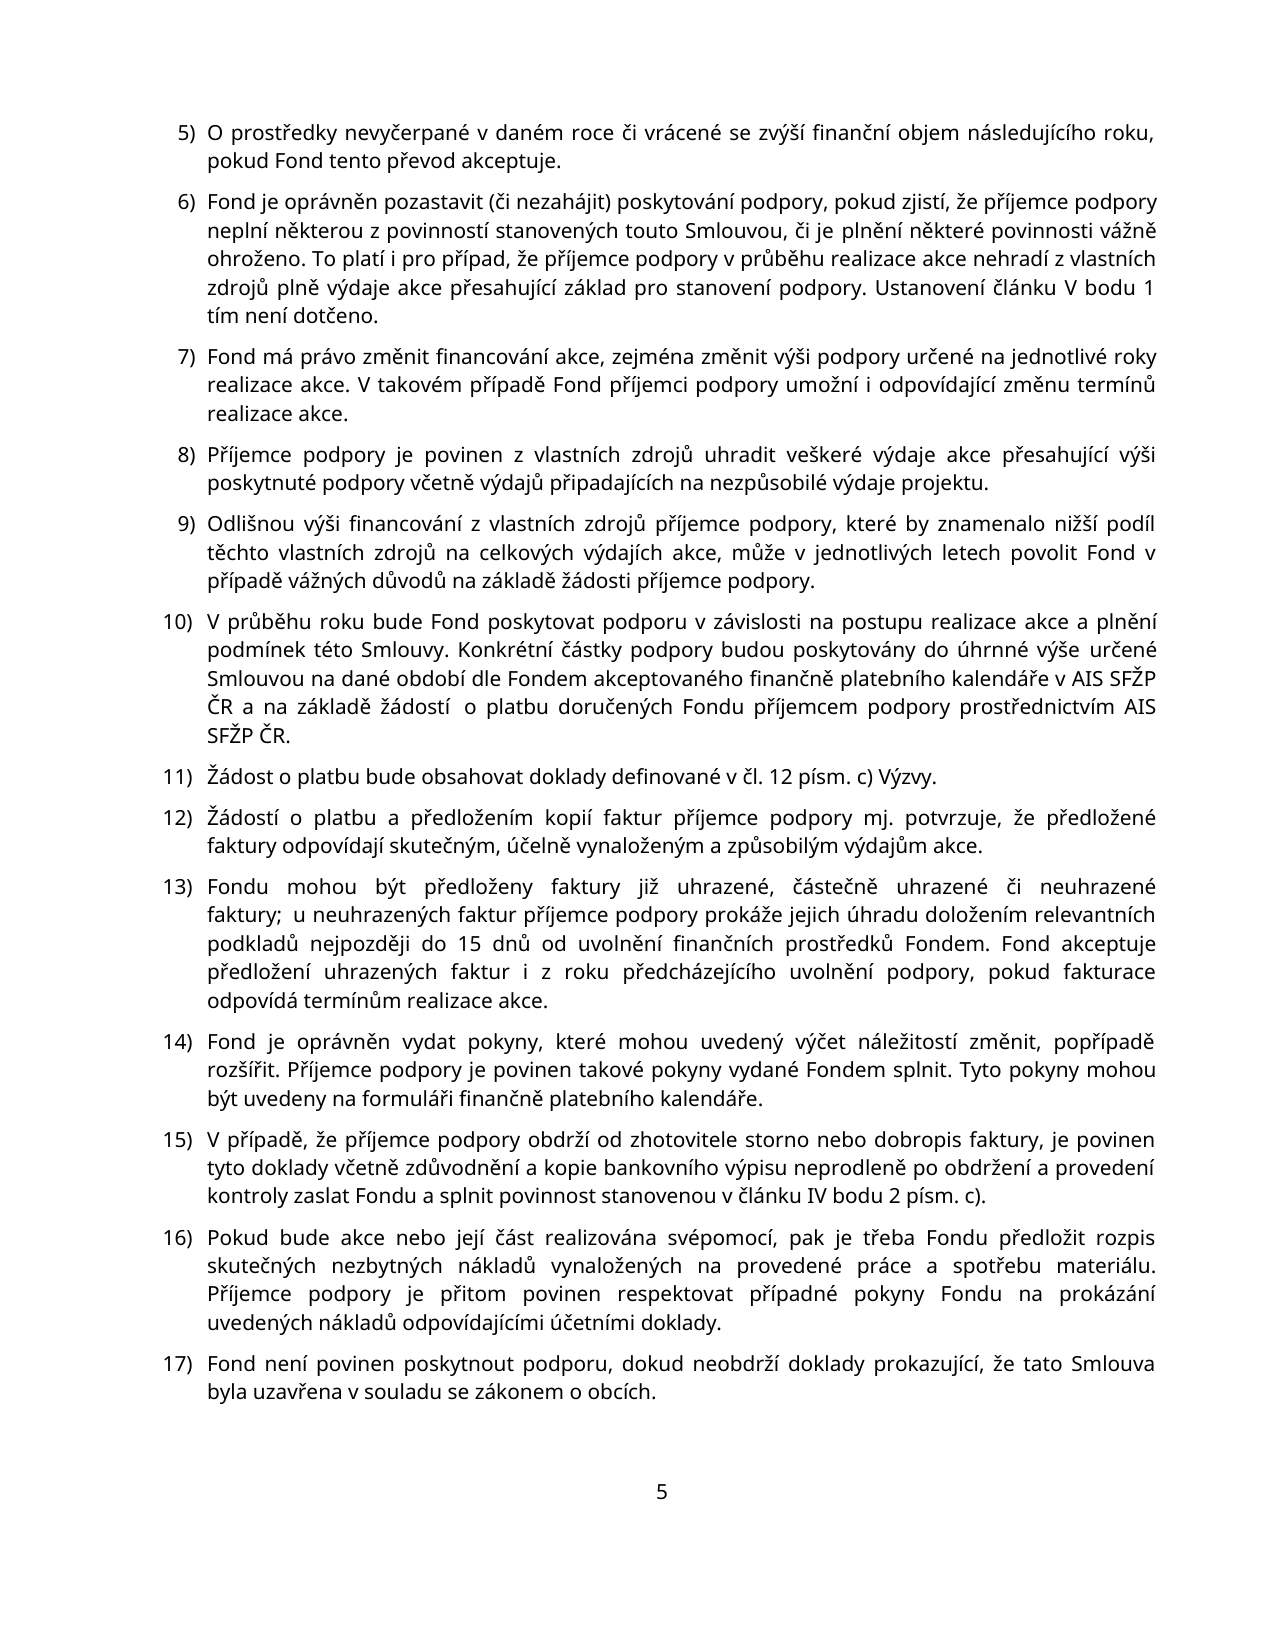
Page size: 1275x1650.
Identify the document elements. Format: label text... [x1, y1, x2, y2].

list Fond je oprávněn pozastavit (či nezahájit) poskytování podpory, pokud zjistí, že příjemce podpory neplní některou z povinností stanovených touto Smlouvou, či je plnění některé povinnosti vážně ohroženo. To platí i pro případ, že příjemce podpory v průběhu realizace akce nehradí z vlastních zdrojů plně výdaje akce přesahující základ pro stanovení podpory. Ustanovení článku V bodu 1 tím není dotčeno. [177, 187, 1157, 330]
list Pokud bude akce nebo její část realizována svépomocí, pak je třeba Fondu předložit rozpis skutečných nezbytných nákladů vynaložených na provedené práce a spotřebu materiálu. Příjemce podpory je přitom povinen respektovat případné pokyny Fondu na prokázání uvedených nákladů odpovídajícími účetními doklady. [162, 1223, 1157, 1336]
list Fond je oprávněn vydat pokyny, které mohou uvedený výčet náležitostí změnit, popřípadě rozšířit. Příjemce podpory je povinen takové pokyny vydané Fondem splnit. Tyto pokyny mohou být uvedeny na formuláři finančně platebního kalendáře. [162, 1027, 1156, 1112]
list Příjemce podpory je povinen z vlastních zdrojů uhradit veškeré výdaje akce přesahující výši poskytnuté podpory včetně výdajů připadajících na nezpůsobilé výdaje projektu. [177, 440, 1157, 497]
list Žádostí o platbu a předložením kopií faktur příjemce podpory mj. potvrzuje, že předložené faktury odpovídají skutečným, účelně vynaloženým a způsobilým výdajům akce. [162, 803, 1157, 859]
list Odlišnou výši financování z vlastních zdrojů příjemce podpory, které by znamenalo nižší podíl těchto vlastních zdrojů na celkových výdajích akce, může v jednotlivých letech povolit Fond v případě vážných důvodů na základě žádosti příjemce podpory. [177, 509, 1157, 595]
list Fondu mohou být předloženy faktury již uhrazené, částečně uhrazené či neuhrazené faktury; u neuhrazených faktur příjemce podpory prokáže jejich úhradu doložením relevantních podkladů nejpozději do 15 dnů od uvolnění finančních prostředků Fondem. Fond akceptuje předložení uhrazených faktur i z roku předcházejícího uvolnění podpory, pokud fakturace odpovídá termínům realizace akce. [162, 872, 1157, 1014]
list Žádost o platbu bude obsahovat doklady definované v čl. 12 písm. c) Výzvy. [162, 762, 1169, 790]
list Fond má právo změnit financování akce, zejména změnit výši podpory určené na jednotlivé roky realizace akce. V takovém případě Fond příjemci podpory umožní i odpovídající změnu termínů realizace akce. [177, 342, 1157, 427]
list V průběhu roku bude Fond poskytovat podporu v závislosti na postupu realizace akce a plnění podmínek této Smlouvy. Konkrétní částky podpory budou poskytovány do úhrnné výše určené Smlouvou na dané období dle Fondem akceptovaného finančně platebního kalendáře v AIS SFŽP ČR a na základě žádostí o platbu doručených Fondu příjemcem podpory prostřednictvím AIS SFŽP ČR. [162, 607, 1157, 749]
list V případě, že příjemce podpory obdrží od zhotovitele storno nebo dobropis faktury, je povinen tyto doklady včetně zdůvodnění a kopie bankovního výpisu neprodleně po obdržení a provedení kontroly zaslat Fondu a splnit povinnost stanovenou v článku IV bodu 2 písm. c). [162, 1125, 1156, 1210]
list O prostředky nevyčerpané v daném roce či vrácené se zvýší finanční objem následujícího roku, pokud Fond tento převod akceptuje. [177, 118, 1157, 175]
list Fond není povinen poskytnout podporu, dokud neobdrží doklady prokazující, že tato Smlouva byla uzavřena v souladu se zákonem o obcích. [162, 1349, 1156, 1406]
